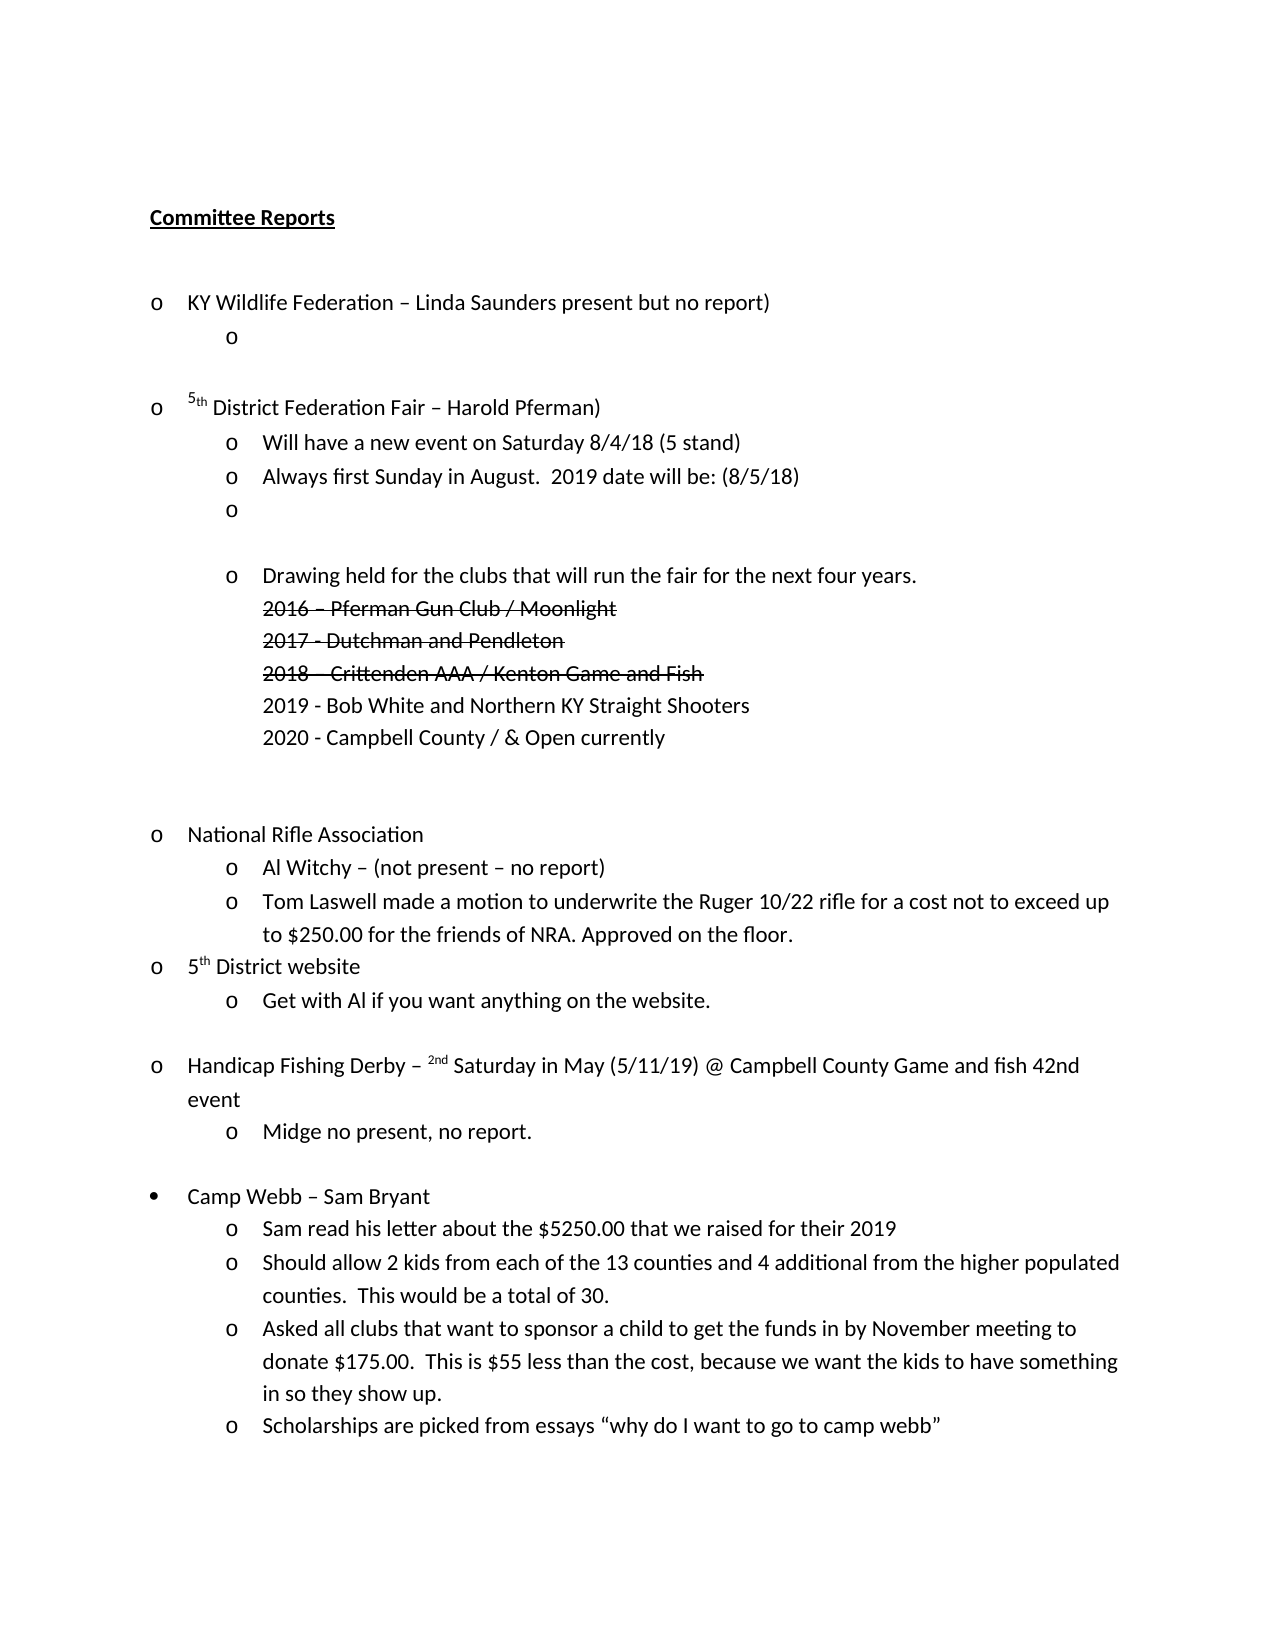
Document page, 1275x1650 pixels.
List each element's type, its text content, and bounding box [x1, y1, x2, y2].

list 2016 – Pferman Gun Club / Moonlight [225, 594, 1125, 622]
list Get with Al if you want anything on the website. [225, 986, 1125, 1047]
list National Rifle Association [150, 820, 1125, 849]
list Sam read his letter about the $5250.00 that we raised for their 2019 [225, 1214, 1125, 1244]
list 5th District website [150, 952, 1125, 981]
list 2017 - Dutchman and Pendleton [262, 627, 1125, 654]
list Drawing held for the clubs that will run the fair for the next four years. [225, 561, 1125, 590]
list 2020 - Campbell County / & Open currently [225, 723, 1125, 816]
text Committee Reports [150, 203, 1125, 263]
list Asked all clubs that want to sponsor a child to get the funds in by November meeting to donate $175.00. This is $55 less than the cost, because we want the kids to have something in so they show up. [225, 1314, 1125, 1407]
list Al Witchy – (not present – no report) [225, 853, 1125, 882]
list 2018 – Crittenden AAA / Kenton Game and Fish [225, 659, 1125, 687]
list Will have a new event on Saturday 8/4/18 (5 stand) [225, 428, 1125, 457]
list Should allow 2 kids from each of the 13 counties and 4 additional from the higher populated counties. This would be a total of 30. [225, 1248, 1125, 1309]
list Midge no present, no report. [225, 1117, 1125, 1178]
list 2019 - Bob White and Northern KY Straight Shooters [225, 691, 1125, 719]
list KY Wildlife Federation – Linda Saunders present but no report) [150, 288, 1125, 317]
list Handicap Fishing Derby – 2nd Saturday in May (5/11/19) @ Campbell County Game and fish 42nd event [150, 1051, 1125, 1113]
list 5th District Federation Fair – Harold Pferman) [150, 387, 1125, 423]
list Scholarships are picked from essays “why do I want to go to camp webb” [225, 1411, 1125, 1473]
list Tom Laswell made a motion to underwrite the Ruger 10/22 rifle for a cost not to exceed up to $250.00 for the friends of NRA. Approved on the floor. [225, 887, 1125, 948]
list Camp Webb – Sam Bryant [150, 1182, 1125, 1210]
list Always first Sunday in August. 2019 date will be: (8/5/18) [225, 462, 1125, 491]
